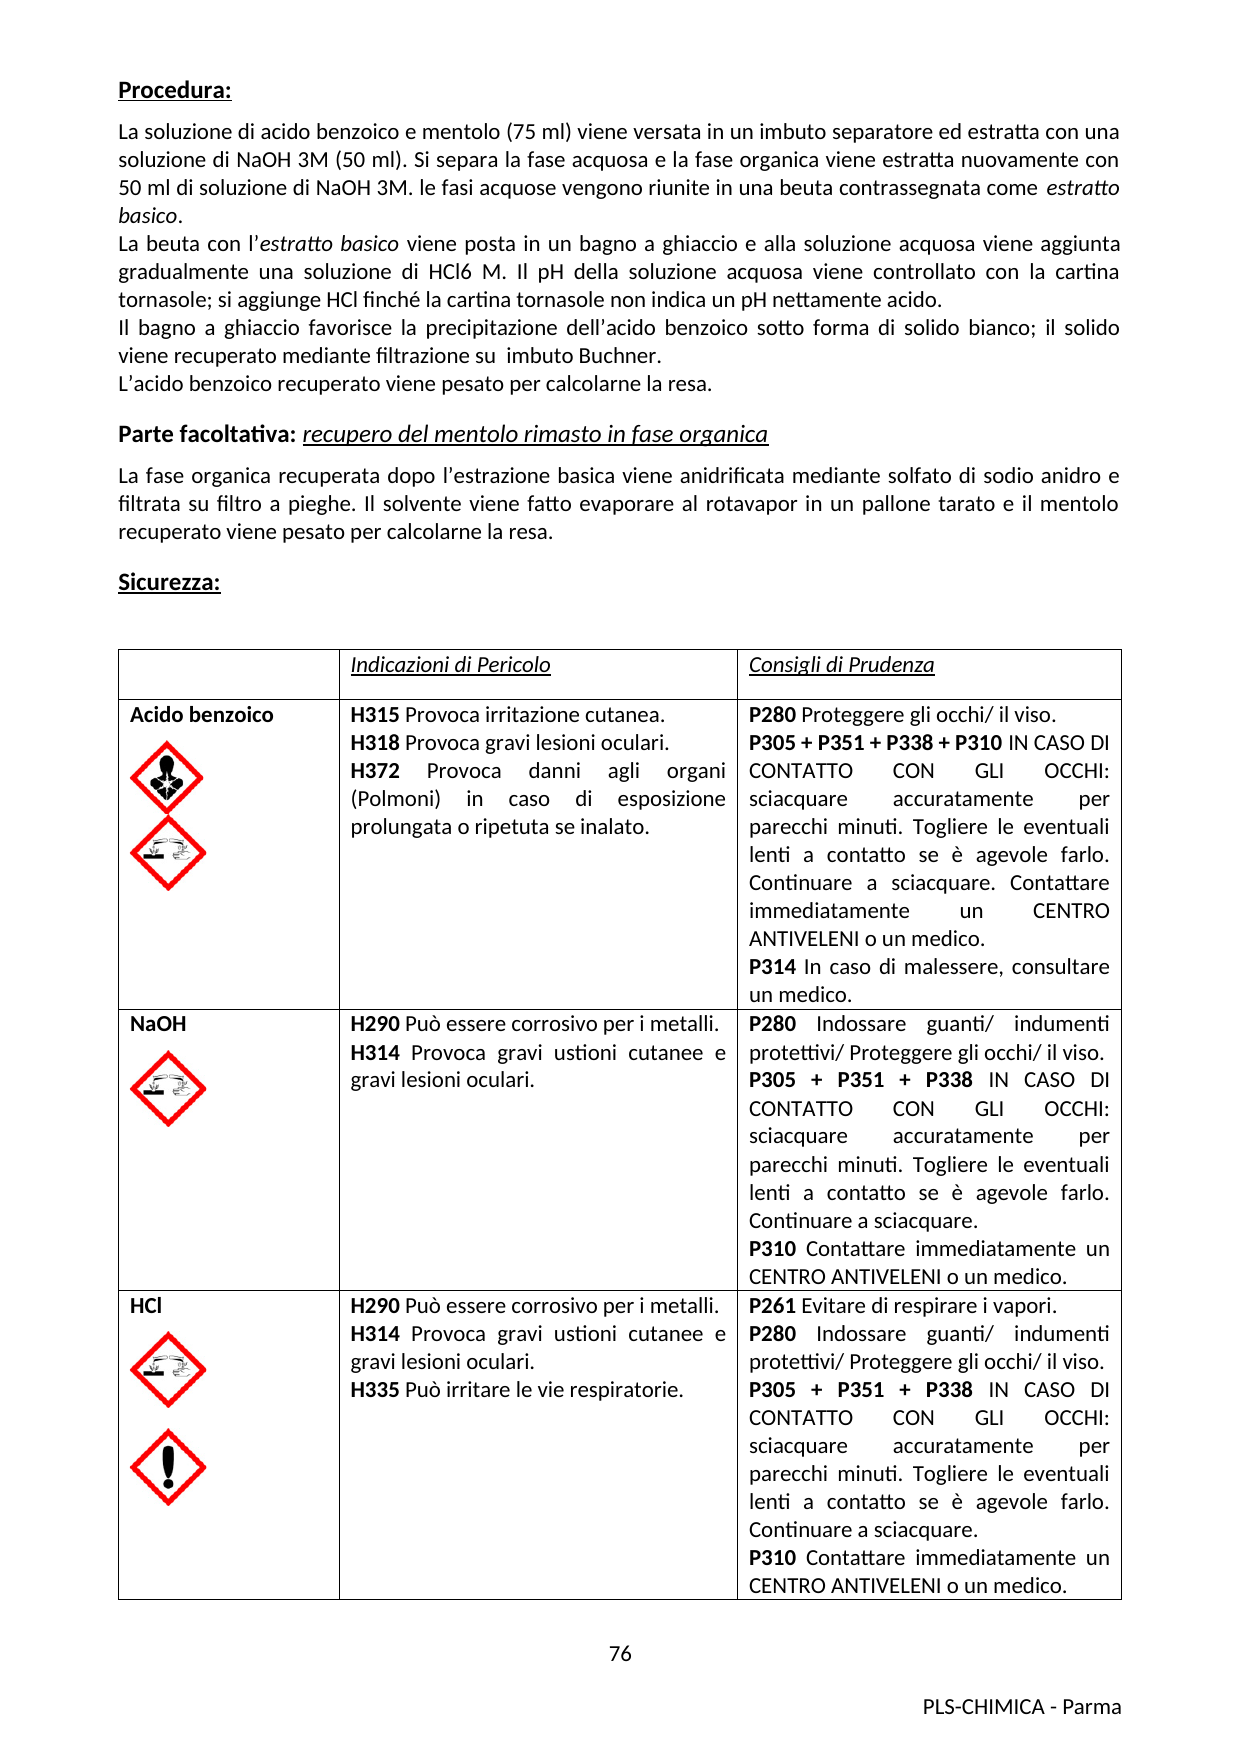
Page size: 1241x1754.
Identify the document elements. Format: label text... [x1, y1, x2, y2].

text La fase organica recuperata dopo l’estrazione basica viene anidrificata mediante solfato di sodio anidro e filtrata su filtro a pieghe. Il solvente viene fatto evaporare al rotavapor in un pallone tarato e il mentolo recuperato viene pesato per calcolarne la resa. [118, 461, 1122, 545]
text Il bagno a ghiaccio favorisce la precipitazione dell’acido benzoico sotto forma di solido bianco; il solido viene recuperato mediante filtrazione su imbuto Buchner. [118, 313, 1122, 369]
table_cell NaOH [119, 1010, 339, 1290]
table_cell P280 Indossare guanti/ indumenti protettivi/ Proteggere gli occhi/ il viso. P305 + P351 + P338 IN CASO DI CONTATTO CON GLI OCCHI: sciacquare accuratamente per parecchi minuti. Togliere le eventuali lenti a contatto se è agevole farlo. Continuare a sciacquare. P310 Contattare immediatamente un CENTRO ANTIVELENI o un medico. [738, 1010, 1121, 1290]
text Parte facoltativa: recupero del mentolo rimasto in fase organica [118, 418, 1122, 448]
table_cell HCl [119, 1291, 339, 1599]
table_cell H290 Può essere corrosivo per i metalli. H314 Provoca gravi ustioni cutanee e gravi lesioni oculari. [340, 1010, 737, 1290]
picture [129, 740, 207, 891]
text La soluzione di acido benzoico e mentolo (75 ml) viene versata in un imbuto separatore ed estratta con una soluzione di NaOH 3M (50 ml). Si separa la fase acquosa e la fase organica viene estratta nuovamente con 50 ml di soluzione di NaOH 3M. le fasi acquose vengono riunite in una beuta contrassegnata come estratto basico. [118, 117, 1122, 229]
text Sicurezza: [118, 566, 1122, 596]
table_header [119, 650, 339, 699]
picture [129, 1331, 207, 1408]
table_cell H315 Provoca irritazione cutanea. H318 Provoca gravi lesioni oculari. H372 Provoca danni agli organi (Polmoni) in caso di esposizione prolungata o ripetuta se inalato. [340, 700, 737, 1008]
table_cell P261 Evitare di respirare i vapori. P280 Indossare guanti/ indumenti protettivi/ Proteggere gli occhi/ il viso. P305 + P351 + P338 IN CASO DI CONTATTO CON GLI OCCHI: sciacquare accuratamente per parecchi minuti. Togliere le eventuali lenti a contatto se è agevole farlo. Continuare a sciacquare. P310 Contattare immediatamente un CENTRO ANTIVELENI o un medico. [738, 1291, 1121, 1599]
table_header Indicazioni di Pericolo [340, 650, 737, 699]
picture [129, 1050, 207, 1127]
table_cell H290 Può essere corrosivo per i metalli. H314 Provoca gravi ustioni cutanee e gravi lesioni oculari. H335 Può irritare le vie respiratorie. [340, 1291, 737, 1599]
text L’acido benzoico recuperato viene pesato per calcolarne la resa. [118, 369, 1122, 397]
text Procedura: [118, 74, 1122, 104]
text La beuta con l’estratto basico viene posta in un bagno a ghiaccio e alla soluzione acquosa viene aggiunta gradualmente una soluzione di HCl6 M. Il pH della soluzione acquosa viene controllato con la cartina tornasole; si aggiunge HCl finché la cartina tornasole non indica un pH nettamente acido. [118, 229, 1122, 313]
table_cell Acido benzoico [119, 700, 339, 1008]
table_header Consigli di Prudenza [738, 650, 1121, 699]
table_cell P280 Proteggere gli occhi/ il viso. P305 + P351 + P338 + P310 IN CASO DI CONTATTO CON GLI OCCHI: sciacquare accuratamente per parecchi minuti. Togliere le eventuali lenti a contatto se è agevole farlo. Continuare a sciacquare. Contattare immediatamente un CENTRO ANTIVELENI o un medico. P314 In caso di malessere, consultare un medico. [738, 700, 1121, 1008]
picture [129, 1428, 207, 1506]
